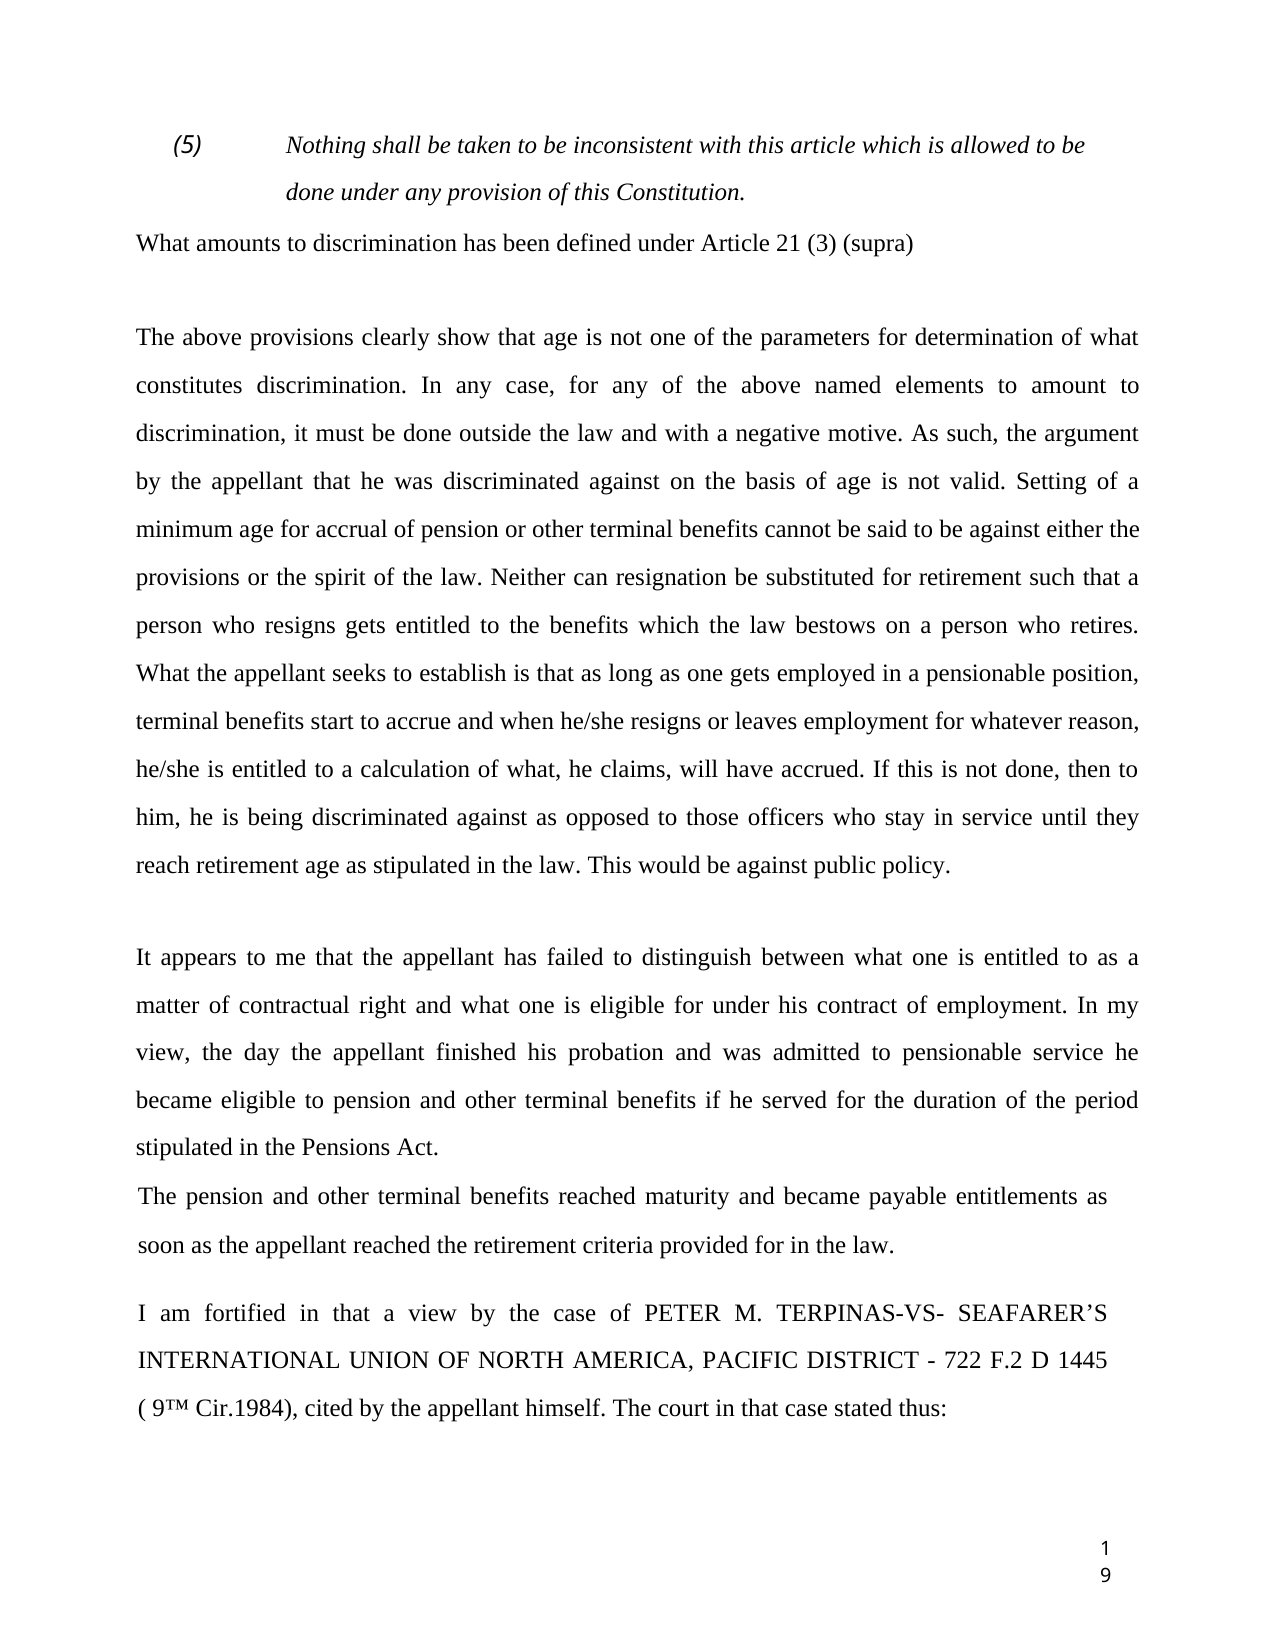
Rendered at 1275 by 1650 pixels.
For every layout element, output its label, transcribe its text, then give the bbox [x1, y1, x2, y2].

text What amounts to discrimination has been defined under Article 21 (3) (supra) [136, 210, 1140, 261]
text I am fortified in that a view by the case of PETER M. TERPINAS-VS- SEAFARER’S INTERNATIONAL UNION OF NORTH AMERICA, PACIFIC DISTRICT - 722 F.2 D 1445 ( 9™ Cir.1984), cited by the appellant himself. The court in that case stated thus: [138, 1283, 1109, 1426]
list Nothing shall be taken to be inconsistent with this article which is allowed to be done under any provision of this Constitution. [173, 116, 1138, 210]
text The pension and other terminal benefits reached maturity and became payable entitlements as soon as the appellant reached the retirement criteria provided for in the law. [138, 1165, 1109, 1263]
text It appears to me that the appellant has failed to distinguish between what one is entitled to as a matter of contractual right and what one is eligible for under his contract of employment. In my view, the day the appellant finished his probation and was admitted to pensionable service he became eligible to pension and other terminal benefits if he served for the duration of the period stipulated in the Pensions Act. [136, 928, 1140, 1165]
text The above provisions clearly show that age is not one of the parameters for determination of what constitutes discrimination. In any case, for any of the above named elements to amount to discrimination, it must be done outside the law and with a negative motive. As such, the argument by the appellant that he was discriminated against on the basis of age is not valid. Setting of a minimum age for accrual of pension or other terminal benefits cannot be said to be against either the provisions or the spirit of the law. Neither can resignation be substituted for retirement such that a person who resigns gets entitled to the benefits which the law bestows on a person who retires. What the appellant seeks to establish is that as long as one gets employed in a pensionable position, terminal benefits start to accrue and when he/she resigns or leaves employment for whatever reason, he/she is entitled to a calculation of what, he claims, will have accrued. If this is not done, then to him, he is being discriminated against as opposed to those officers who stay in service until they reach retirement age as stipulated in the law. This would be against public policy. [136, 307, 1140, 883]
